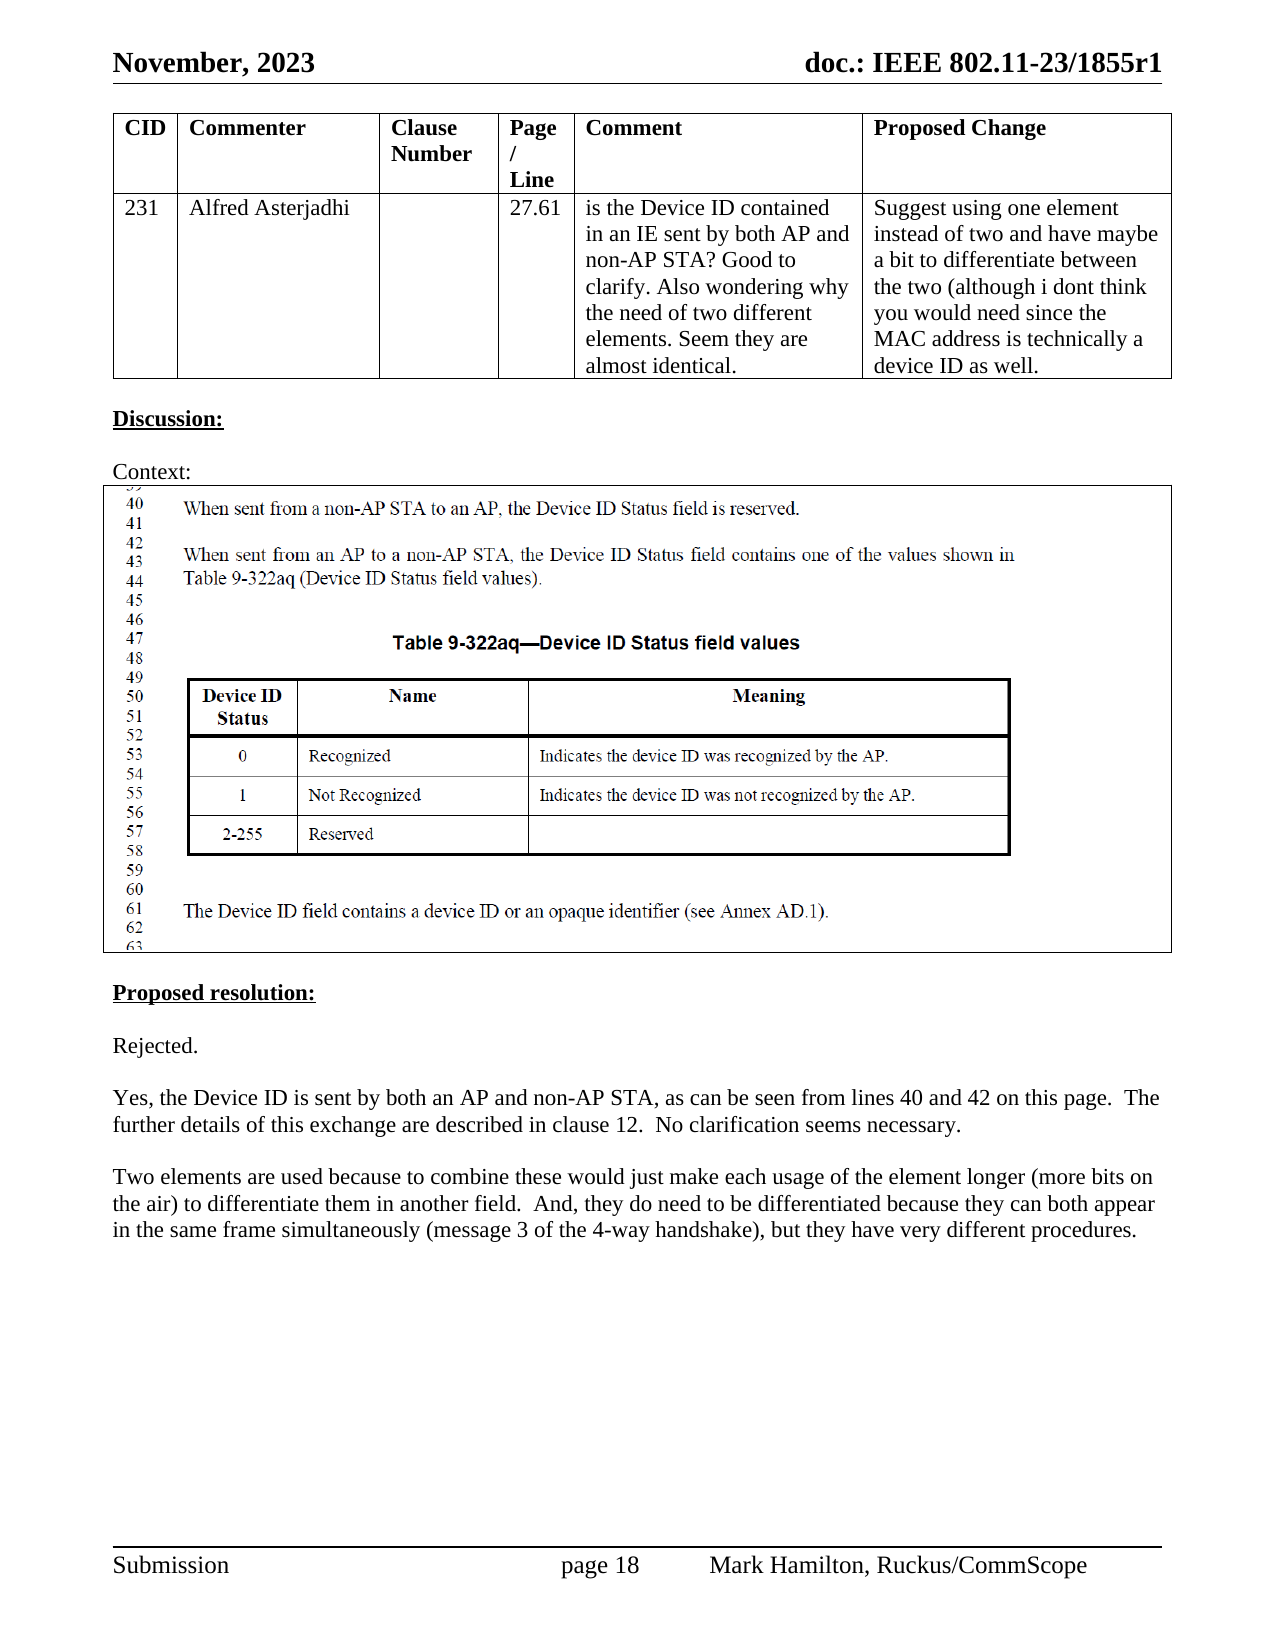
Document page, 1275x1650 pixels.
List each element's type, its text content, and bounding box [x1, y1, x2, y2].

table_cell is the Device ID contained in an IE sent by both AP and non-AP STA? Good to clarify. Also wondering why the need of two different elements. Seem they are almost identical. [575, 194, 862, 378]
table_cell Suggest using one element instead of two and have maybe a bit to differentiate between the two (although i dont think you would need since the MAC address is technically a device ID as well. [863, 194, 1171, 378]
text Proposed resolution: [112, 979, 1162, 1005]
text Context: [112, 458, 1162, 484]
table_header CID [114, 114, 177, 193]
table_header Proposed Change [863, 114, 1171, 193]
table_cell 231 [114, 194, 177, 378]
table_header Clause Number [380, 114, 498, 193]
table_cell 27.61 [499, 194, 574, 378]
table_cell [380, 194, 498, 378]
table_header Comment [575, 114, 862, 193]
picture [112, 487, 1033, 950]
table_header Page/ Line [499, 114, 574, 193]
table_header Commenter [178, 114, 379, 193]
table_cell Alfred Asterjadhi [178, 194, 379, 378]
text Two elements are used because to combine these would just make each usage of the element longer (more bits on the air) to differentiate them in another field. And, they do need to be differentiated because they can both appear in the same frame simultaneously (message 3 of the 4-way handshake), but they have very different procedures. [112, 1163, 1162, 1242]
text Rejected. [112, 1032, 1162, 1058]
text Discussion: [112, 406, 1162, 432]
text Yes, the Device ID is sent by both an AP and non-AP STA, as can be seen from lines 40 and 42 on this page. The further details of this exchange are described in clause 12. No clarification seems necessary. [112, 1084, 1162, 1137]
